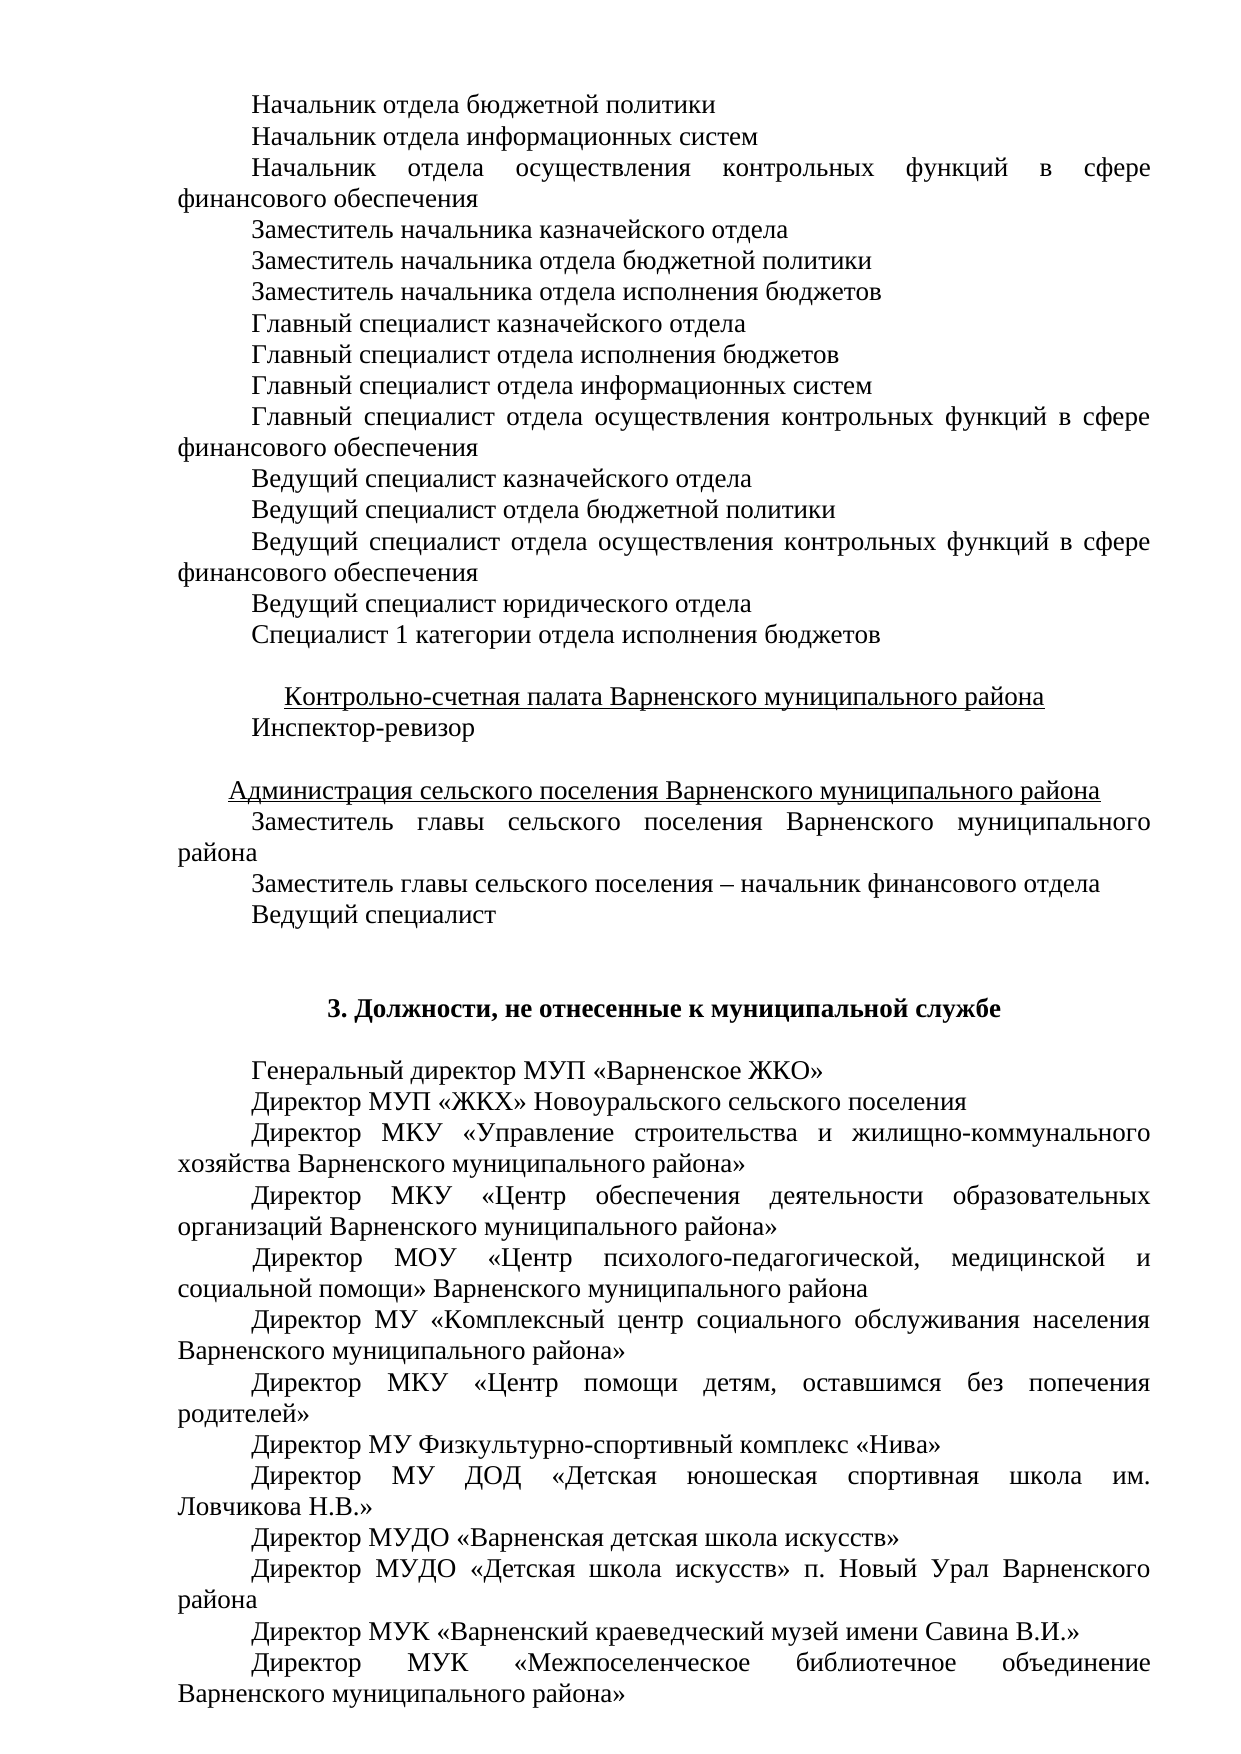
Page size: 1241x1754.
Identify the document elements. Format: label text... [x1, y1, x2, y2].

text Начальник отдела бюджетной политики [177, 89, 1152, 120]
text Директор МУК «Межпоселенческое библиотечное объединение Варненского муниципального района» [177, 1646, 1152, 1708]
text Директор МОУ «Центр психолого-педагогической, медицинской и социальной помощи» Варненского муниципального района [177, 1241, 1152, 1303]
text Ведущий специалист отдела бюджетной политики [177, 493, 1152, 525]
text Главный специалист отдела осуществления контрольных функций в сфере финансового обеспечения [177, 400, 1152, 462]
text Директор МУК «Варненский краеведческий музей имени Савина В.И.» [177, 1615, 1152, 1646]
text Директор МУП «ЖКХ» Новоуральского сельского поселения [177, 1085, 1152, 1116]
text Директор МУ ДОД «Детская юношеская спортивная школа им. Ловчикова Н.В.» [177, 1459, 1152, 1521]
text Ведущий специалист казначейского отдела [177, 462, 1152, 493]
text Начальник отдела информационных систем [177, 120, 1152, 151]
text Начальник отдела осуществления контрольных функций в сфере финансового обеспечения [177, 151, 1152, 213]
text Директор МУ «Комплексный центр социального обслуживания населения Варненского муниципального района» [177, 1303, 1152, 1366]
text Инспектор-ревизор [177, 712, 1152, 743]
text Директор МУДО «Варненская детская школа искусств» [177, 1521, 1152, 1552]
text Заместитель начальника казначейского отдела [177, 213, 1152, 244]
text Директор МУДО «Детская школа искусств» п. Новый Урал Варненского района [177, 1552, 1152, 1615]
text Заместитель главы сельского поселения – начальник финансового отдела [177, 867, 1152, 898]
text Главный специалист отдела информационных систем [177, 369, 1152, 400]
text Директор МУ Физкультурно-спортивный комплекс «Нива» [177, 1428, 1152, 1459]
text Генеральный директор МУП «Варненское ЖКО» [177, 1054, 1152, 1085]
text Заместитель главы сельского поселения Варненского муниципального района [177, 805, 1152, 867]
text Заместитель начальника отдела бюджетной политики [177, 244, 1152, 276]
text Контрольно-счетная палата Варненского муниципального района [177, 680, 1152, 712]
text Ведущий специалист отдела осуществления контрольных функций в сфере финансового обеспечения [177, 525, 1152, 587]
text Администрация сельского поселения Варненского муниципального района [177, 774, 1152, 805]
text Директор МКУ «Центр помощи детям, оставшимся без попечения родителей» [177, 1366, 1152, 1428]
text Заместитель начальника отдела исполнения бюджетов [177, 276, 1152, 307]
text Специалист 1 категории отдела исполнения бюджетов [177, 618, 1152, 649]
text Директор МКУ «Управление строительства и жилищно-коммунального хозяйства Варненского муниципального района» [177, 1116, 1152, 1179]
text Главный специалист отдела исполнения бюджетов [177, 338, 1152, 369]
text Ведущий специалист [177, 898, 1152, 929]
text Главный специалист казначейского отдела [177, 307, 1152, 338]
text 3. Должности, не отнесенные к муниципальной службе [177, 992, 1152, 1023]
text Директор МКУ «Центр обеспечения деятельности образовательных организаций Варненского муниципального района» [177, 1179, 1152, 1241]
text Ведущий специалист юридического отдела [177, 587, 1152, 618]
